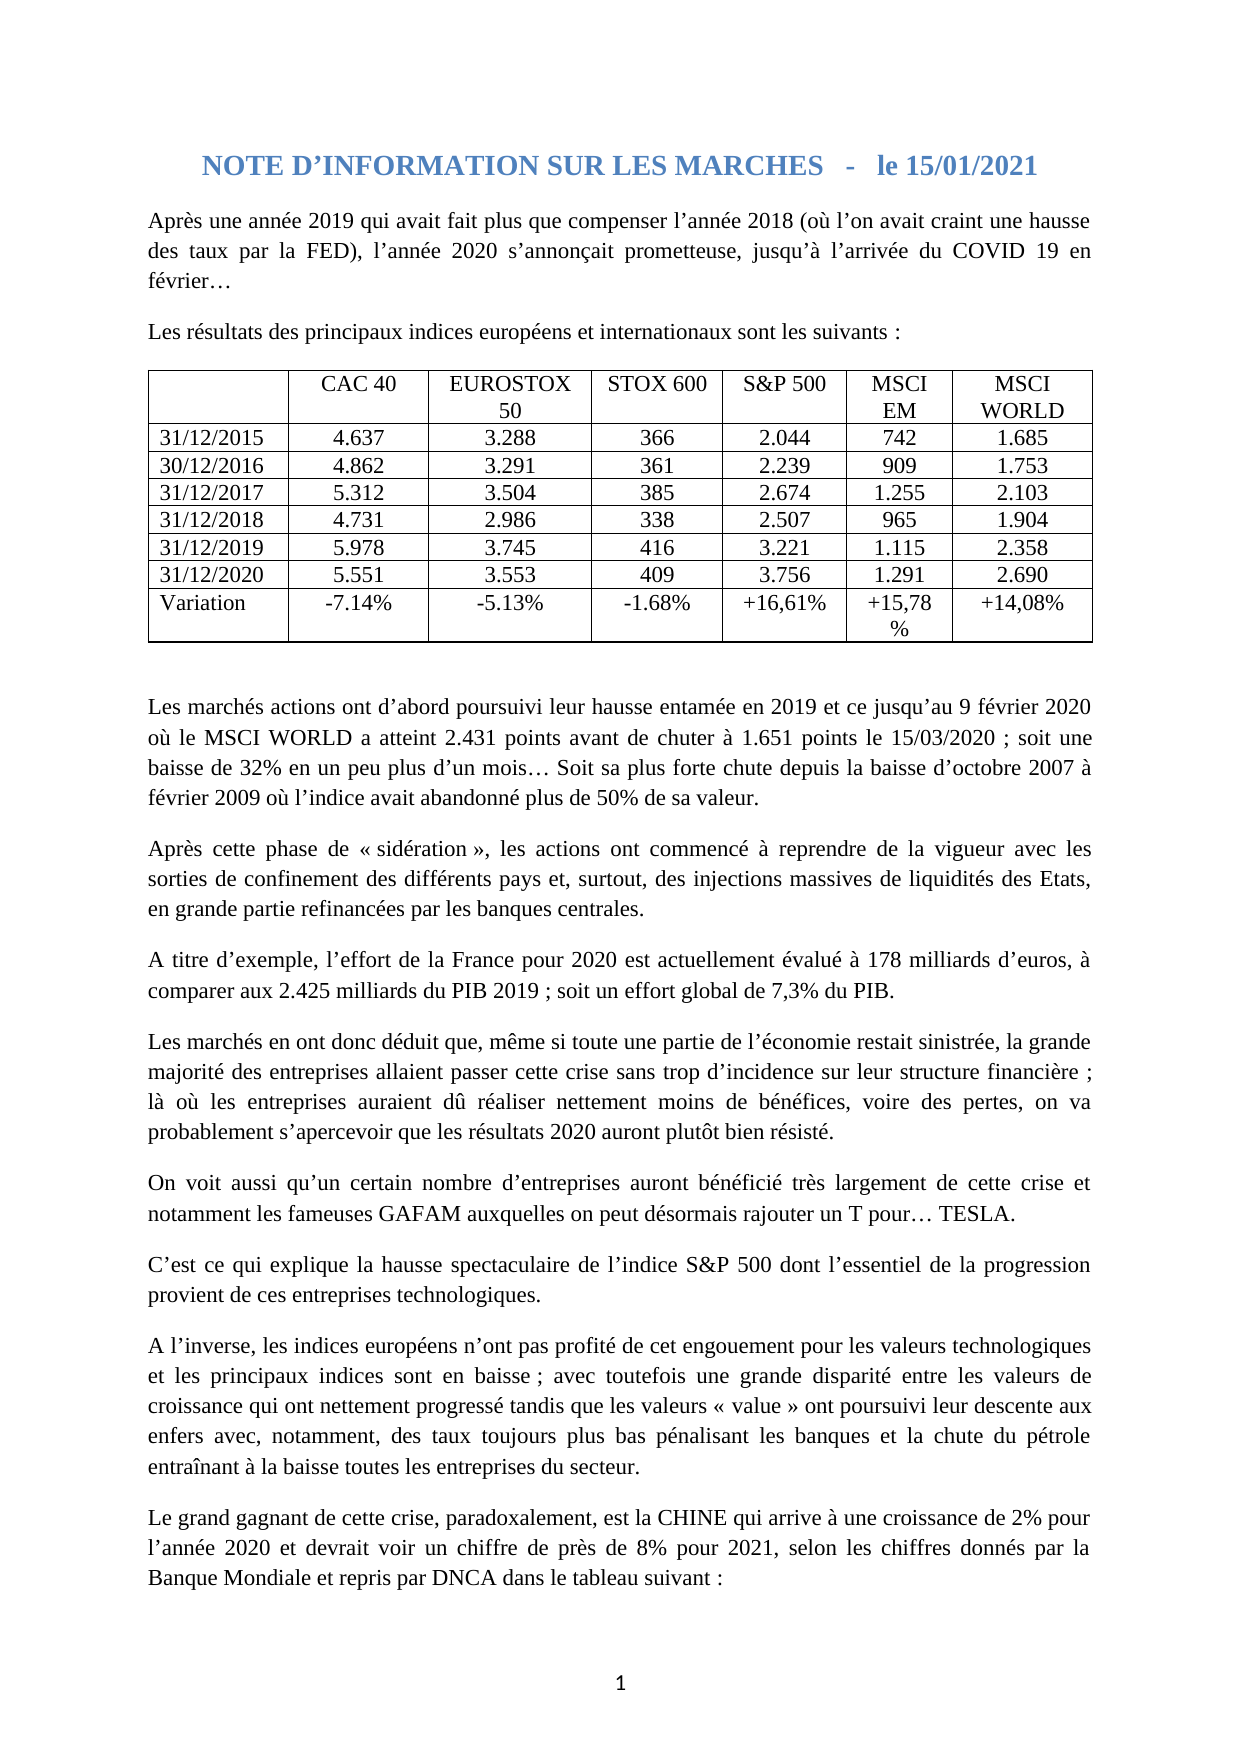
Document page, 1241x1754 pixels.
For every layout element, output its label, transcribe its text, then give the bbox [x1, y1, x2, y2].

table_cell 31/12/2015 [149, 424, 288, 451]
table_cell Variation [149, 589, 288, 641]
text Après une année 2019 qui avait fait plus que compenser l’année 2018 (où l’on avait craint une hausse des taux par la FED), l’année 2020 s’annonçait prometteuse, jusqu’à l’arrivée du COVID 19 en février… [148, 207, 1093, 294]
table_cell 4.637 [289, 424, 428, 451]
table_cell 1.753 [953, 452, 1092, 478]
table_cell 5.978 [289, 534, 428, 560]
table_cell +15,78% [847, 589, 952, 641]
table_cell 3.553 [429, 561, 591, 588]
text C’est ce qui explique la hausse spectaculaire de l’indice S&P 500 dont l’essentiel de la progression provient de ces entreprises technologiques. [148, 1251, 1093, 1307]
table_cell 1.904 [953, 506, 1092, 533]
table_header [149, 371, 288, 423]
table_cell -7.14% [289, 589, 428, 641]
text On voit aussi qu’un certain nombre d’entreprises auront bénéficié très largement de cette crise et notamment les fameuses GAFAM auxquelles on peut désormais rajouter un T pour… TESLA. [148, 1169, 1093, 1226]
table_cell 3.288 [429, 424, 591, 451]
table_cell 385 [592, 479, 722, 505]
text NOTE D’INFORMATION SUR LES MARCHES - le 15/01/2021 [148, 148, 1093, 181]
table_cell -5.13% [429, 589, 591, 641]
table_cell 338 [592, 506, 722, 533]
table_cell 409 [592, 561, 722, 588]
table_header EUROSTOX 50 [429, 371, 591, 423]
table_cell 3.504 [429, 479, 591, 505]
table_cell 909 [847, 452, 952, 478]
text A l’inverse, les indices européens n’ont pas profité de cet engouement pour les valeurs technologiques et les principaux indices sont en baisse ; avec toutefois une grande disparité entre les valeurs de croissance qui ont nettement progressé tandis que les valeurs « value » ont poursuivi leur descente aux enfers avec, notamment, des taux toujours plus bas pénalisant les banques et la chute du pétrole entraînant à la baisse toutes les entreprises du secteur. [148, 1332, 1093, 1479]
table_cell 3.221 [723, 534, 846, 560]
table_header MSCI EM [847, 371, 952, 423]
text Les résultats des principaux indices européens et internationaux sont les suivants : [148, 318, 1093, 345]
table_cell 5.551 [289, 561, 428, 588]
table_cell 742 [847, 424, 952, 451]
table_cell 1.255 [847, 479, 952, 505]
table_cell 2.239 [723, 452, 846, 478]
text A titre d’exemple, l’effort de la France pour 2020 est actuellement évalué à 178 milliards d’euros, à comparer aux 2.425 milliards du PIB 2019 ; soit un effort global de 7,3% du PIB. [148, 947, 1093, 1003]
table_cell +16,61% [723, 589, 846, 641]
table_cell 3.291 [429, 452, 591, 478]
table_cell 361 [592, 452, 722, 478]
table_cell 2.690 [953, 561, 1092, 588]
table_cell 31/12/2019 [149, 534, 288, 560]
table_header CAC 40 [289, 371, 428, 423]
table_cell 965 [847, 506, 952, 533]
table_cell 31/12/2020 [149, 561, 288, 588]
table_cell -1.68% [592, 589, 722, 641]
table_cell 4.731 [289, 506, 428, 533]
table_header MSCI WORLD [953, 371, 1092, 423]
table_cell +14,08% [953, 589, 1092, 641]
table_cell 2.044 [723, 424, 846, 451]
table_cell 2.674 [723, 479, 846, 505]
table_cell 366 [592, 424, 722, 451]
table_cell 31/12/2017 [149, 479, 288, 505]
table_cell 3.745 [429, 534, 591, 560]
table_cell 1.685 [953, 424, 1092, 451]
table_cell 2.986 [429, 506, 591, 533]
table_cell 1.291 [847, 561, 952, 588]
table_cell 3.756 [723, 561, 846, 588]
table_cell 2.103 [953, 479, 1092, 505]
table_header S&P 500 [723, 371, 846, 423]
table_cell 416 [592, 534, 722, 560]
table_cell 31/12/2018 [149, 506, 288, 533]
table_header STOX 600 [592, 371, 722, 423]
table_cell 4.862 [289, 452, 428, 478]
table_cell 30/12/2016 [149, 452, 288, 478]
text Le grand gagnant de cette crise, paradoxalement, est la CHINE qui arrive à une croissance de 2% pour l’année 2020 et devrait voir un chiffre de près de 8% pour 2021, selon les chiffres donnés par la Banque Mondiale et repris par DNCA dans le tableau suivant : [148, 1504, 1093, 1591]
table_cell 5.312 [289, 479, 428, 505]
text Les marchés en ont donc déduit que, même si toute une partie de l’économie restait sinistrée, la grande majorité des entreprises allaient passer cette crise sans trop d’incidence sur leur structure financière ; là où les entreprises auraient dû réaliser nettement moins de bénéfices, voire des pertes, on va probablement s’apercevoir que les résultats 2020 auront plutôt bien résisté. [148, 1028, 1093, 1145]
table_cell 1.115 [847, 534, 952, 560]
text Après cette phase de « sidération », les actions ont commencé à reprendre de la vigueur avec les sorties de confinement des différents pays et, surtout, des injections massives de liquidités des Etats, en grande partie refinancées par les banques centrales. [148, 835, 1093, 922]
text Les marchés actions ont d’abord poursuivi leur hausse entamée en 2019 et ce jusqu’au 9 février 2020 où le MSCI WORLD a atteint 2.431 points avant de chuter à 1.651 points le 15/03/2020 ; soit une baisse de 32% en un peu plus d’un mois… Soit sa plus forte chute depuis la baisse d’octobre 2007 à février 2009 où l’indice avait abandonné plus de 50% de sa valeur. [148, 693, 1093, 810]
table_cell 2.358 [953, 534, 1092, 560]
table_cell 2.507 [723, 506, 846, 533]
